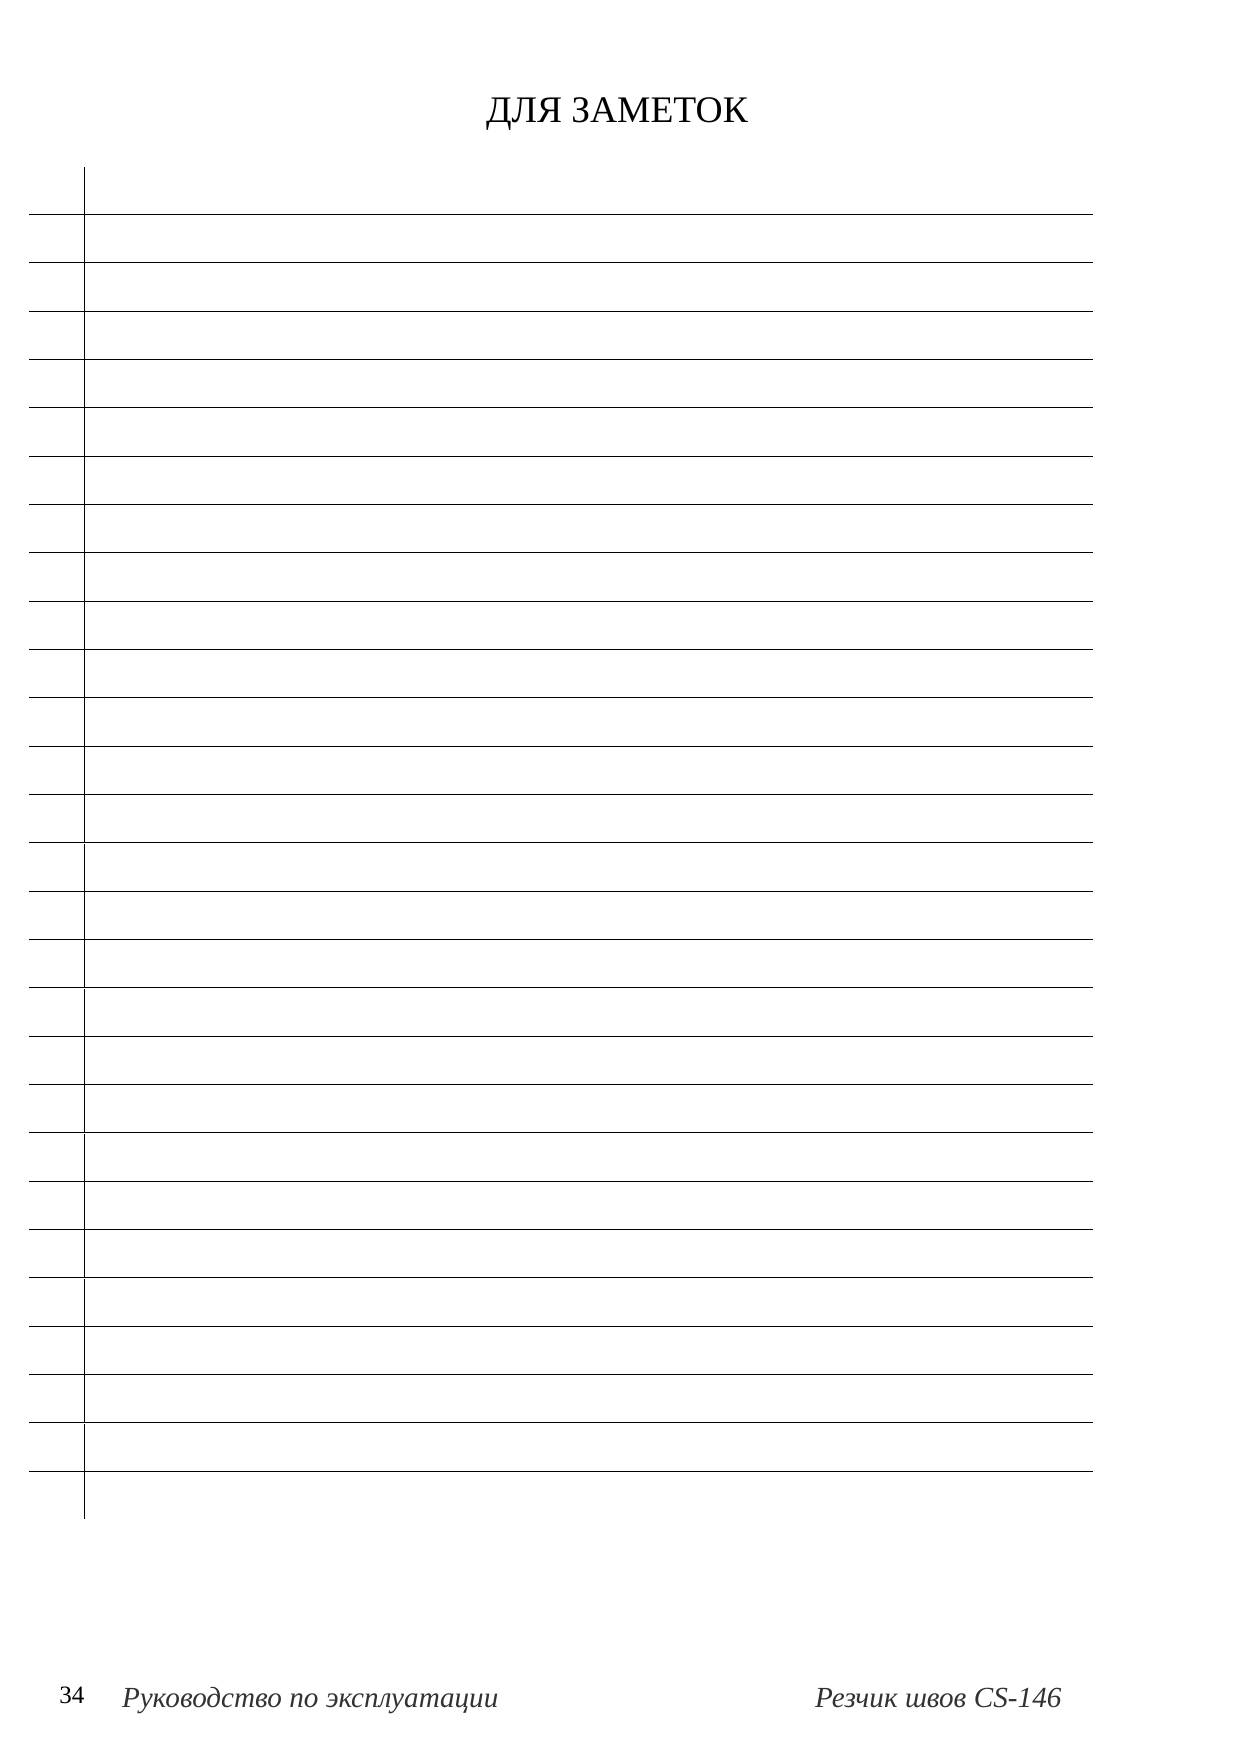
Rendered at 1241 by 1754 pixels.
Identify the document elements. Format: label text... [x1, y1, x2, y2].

text ДЛЯ ЗАМЕТОК [486, 88, 1154, 131]
text 34 Руководство по эксплуатации Резчик швов CS-146 [59, 1680, 1154, 1713]
